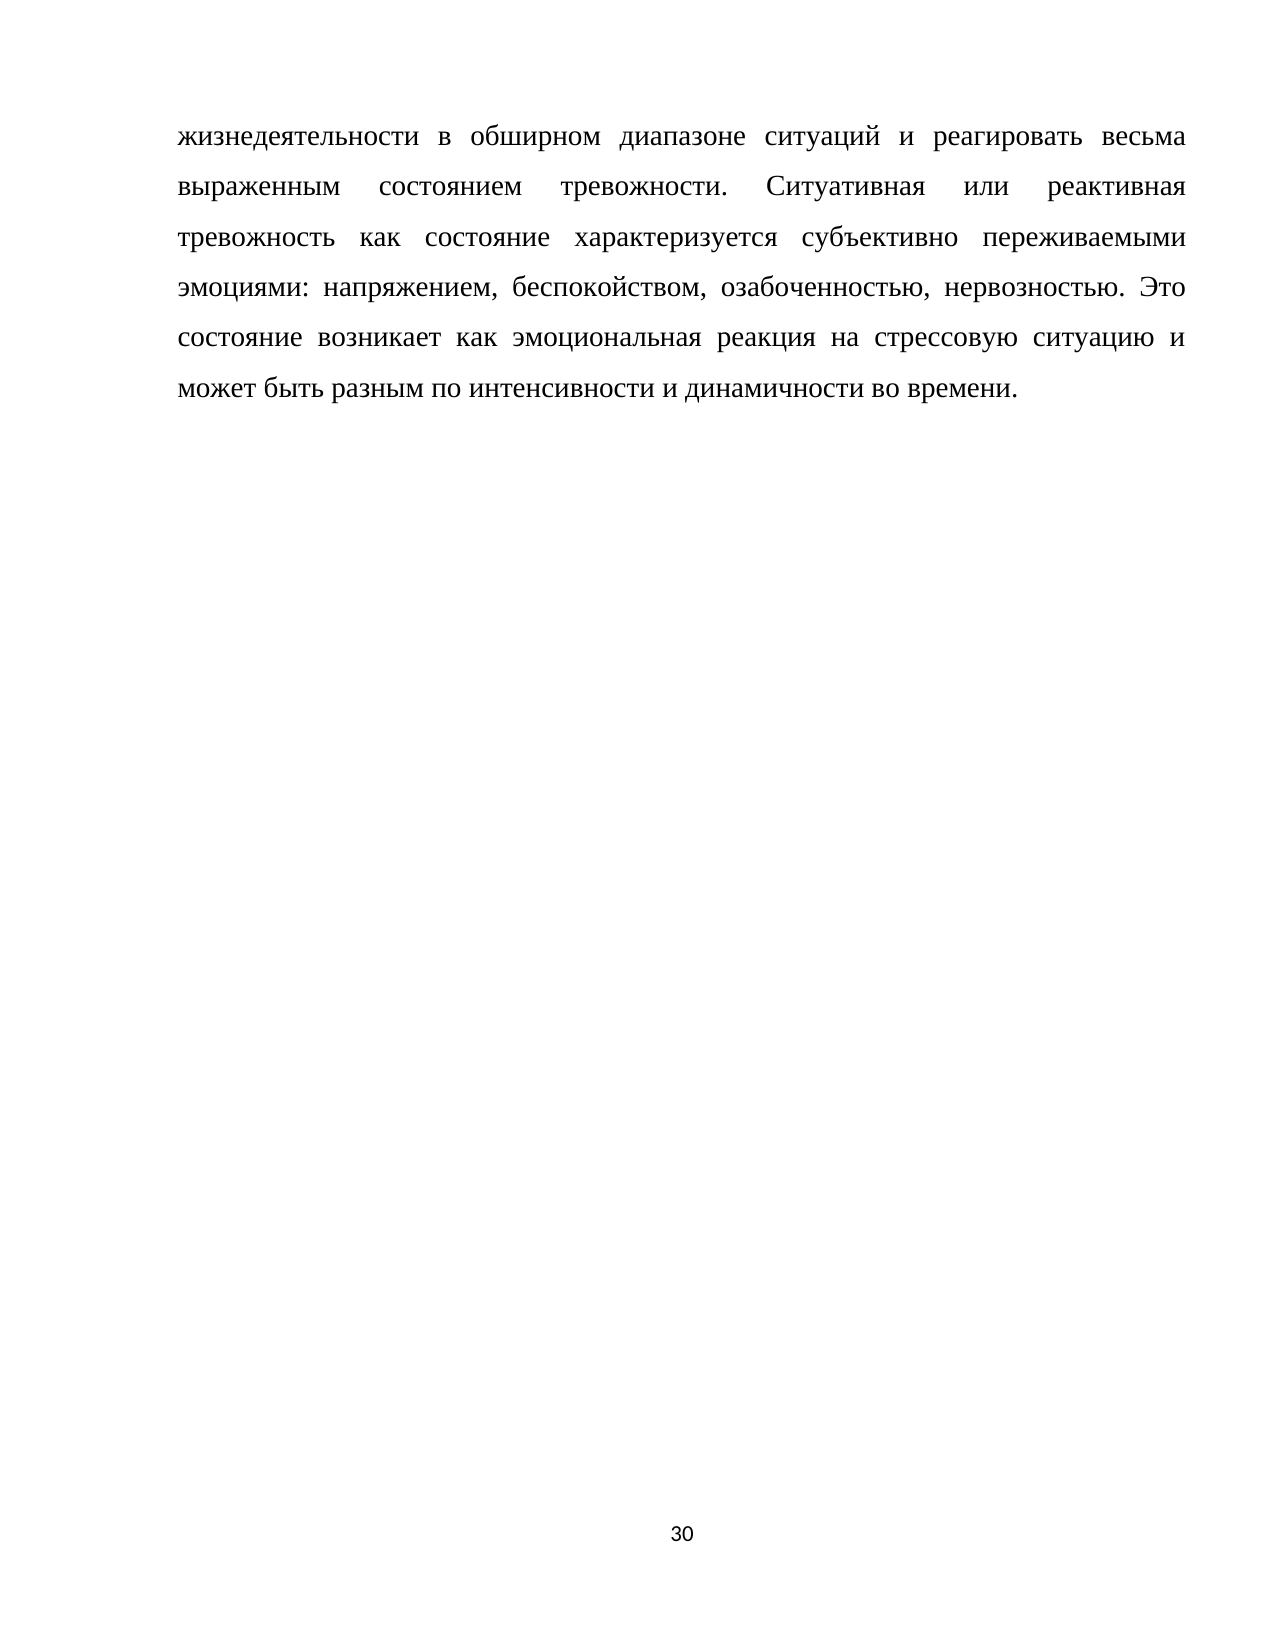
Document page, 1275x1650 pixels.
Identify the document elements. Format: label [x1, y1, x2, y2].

text [177, 118, 1186, 403]
